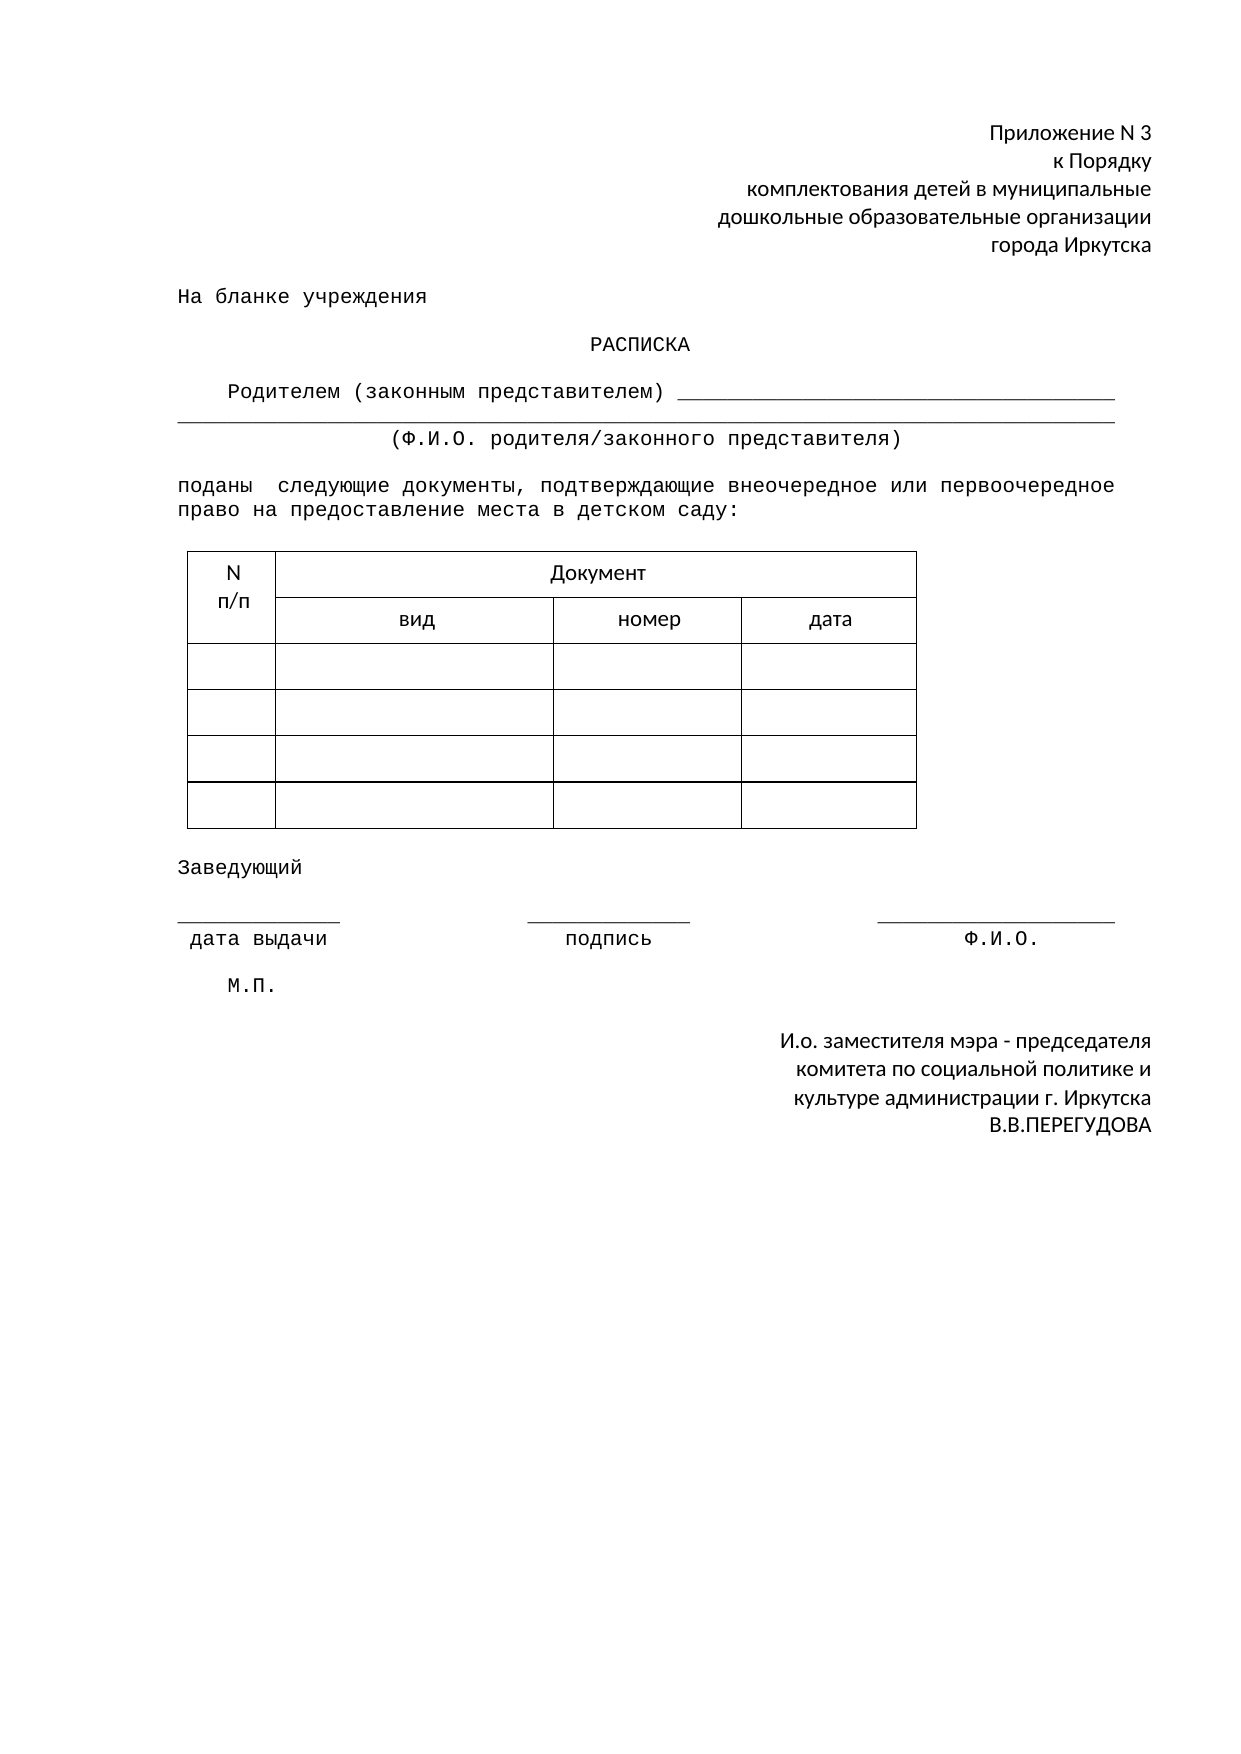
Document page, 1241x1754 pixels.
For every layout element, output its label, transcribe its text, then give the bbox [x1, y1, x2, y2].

text И.о. заместителя мэра - председателя [177, 1027, 1152, 1054]
table_cell [276, 644, 553, 689]
table_header Документ [276, 552, 916, 597]
text _____________ _____________ ___________________ [177, 904, 1152, 928]
table_cell [742, 690, 916, 735]
text РАСПИСКА [177, 333, 1152, 357]
text Заведующий [177, 857, 1152, 880]
table_cell [554, 644, 741, 689]
text культуре администрации г. Иркутска [177, 1083, 1152, 1111]
table_cell [742, 736, 916, 781]
text Приложение N 3 [177, 118, 1152, 146]
text дошкольные образовательные организации [177, 202, 1152, 230]
table_cell [742, 644, 916, 689]
text комплектования детей в муниципальные [177, 174, 1152, 202]
text города Иркутска [177, 230, 1152, 258]
text На бланке учреждения [177, 286, 1152, 310]
table_cell дата [742, 598, 916, 643]
table_cell [554, 690, 741, 735]
table_cell [188, 736, 275, 781]
text В.В.ПЕРЕГУДОВА [177, 1111, 1152, 1139]
text к Порядку [177, 146, 1152, 174]
table_cell номер [554, 598, 741, 643]
text право на предоставление места в детском саду: [177, 499, 1152, 523]
text ___________________________________________________________________________ [177, 404, 1152, 428]
table_cell [554, 783, 741, 828]
text комитета по социальной политике и [177, 1054, 1152, 1083]
table_header N п/п [188, 552, 275, 643]
text поданы следующие документы, подтверждающие внеочередное или первоочередное [177, 475, 1152, 499]
table_cell [188, 783, 275, 828]
table_cell [276, 736, 553, 781]
text Родителем (законным представителем) ___________________________________ [177, 381, 1152, 404]
table_cell [276, 690, 553, 735]
text (Ф.И.О. родителя/законного представителя) [177, 428, 1152, 452]
text дата выдачи подпись Ф.И.О. [177, 928, 1152, 951]
table_cell [742, 783, 916, 828]
table_cell [554, 736, 741, 781]
table_cell [188, 644, 275, 689]
table_cell [188, 690, 275, 735]
text М.П. [177, 975, 1152, 998]
table_cell вид [276, 598, 553, 643]
table_cell [276, 783, 553, 828]
